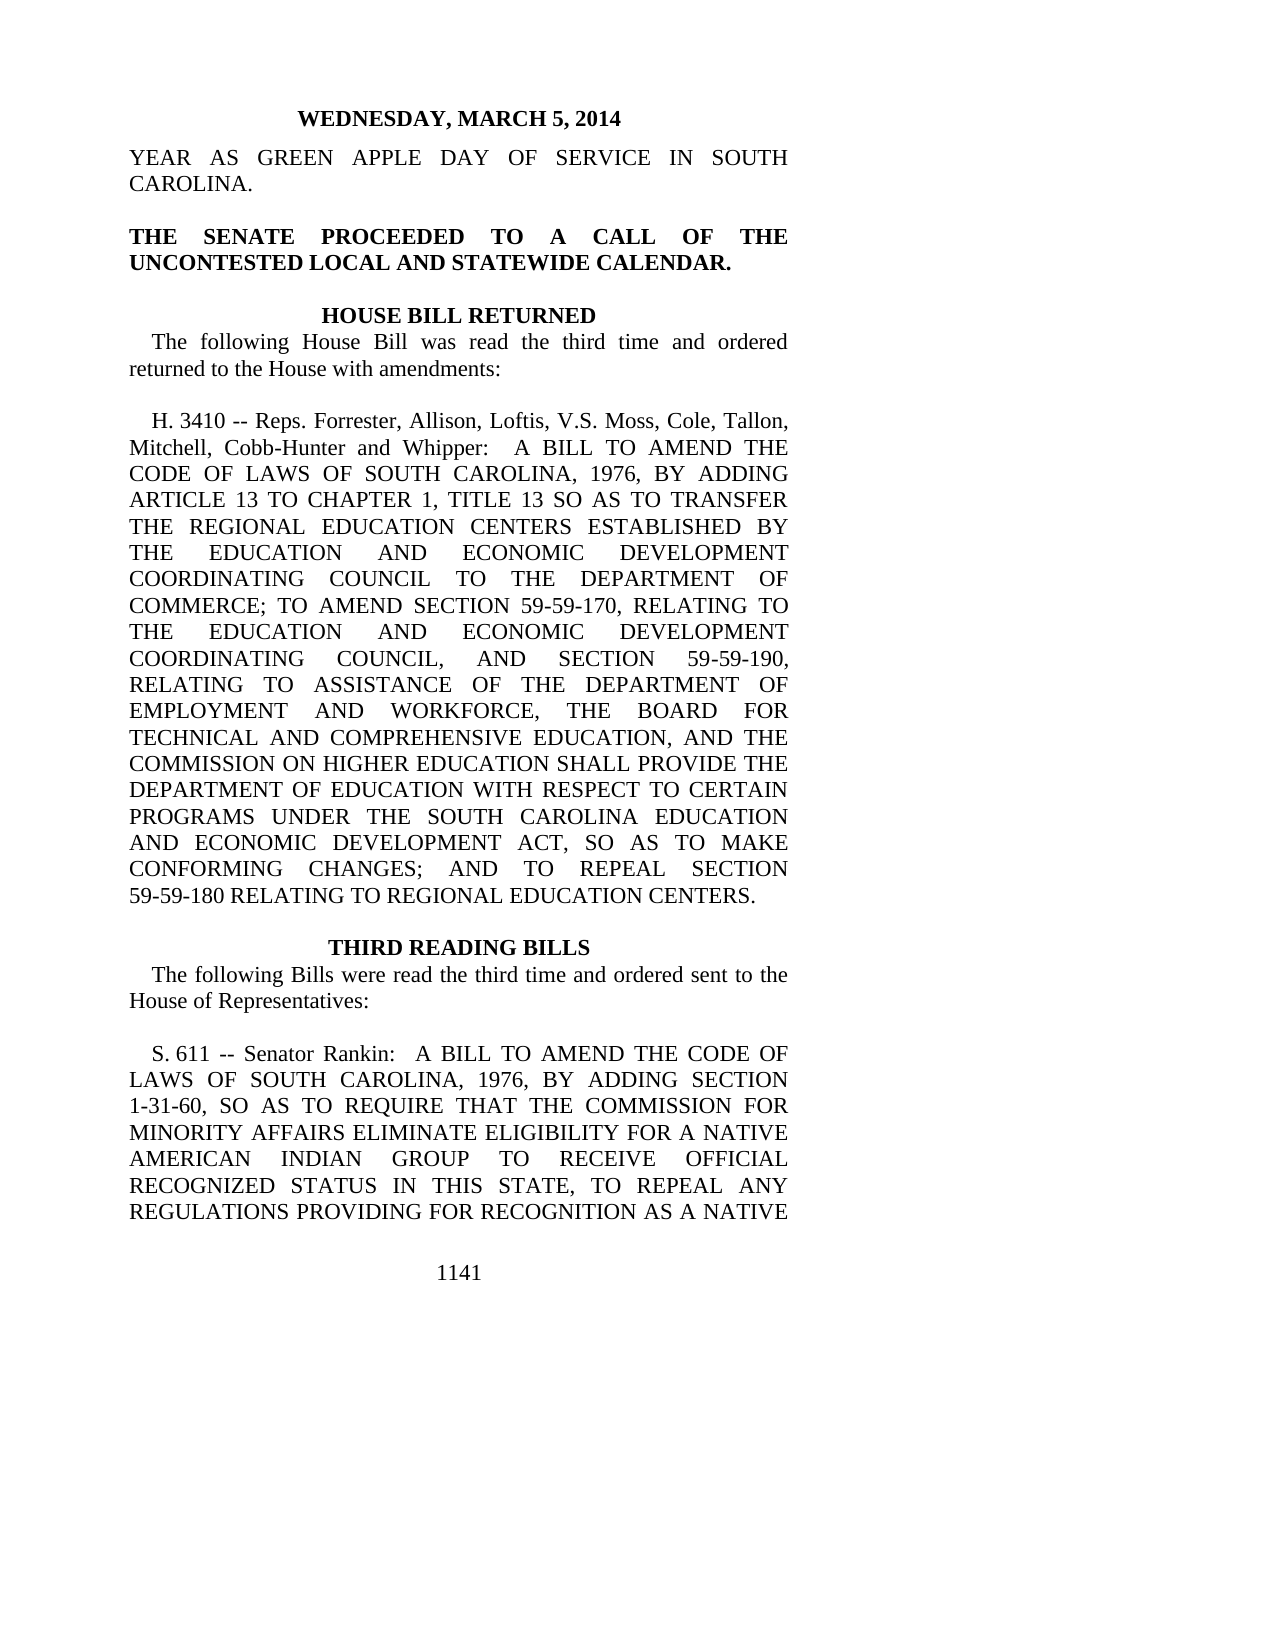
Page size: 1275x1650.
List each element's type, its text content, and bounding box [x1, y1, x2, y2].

text HOUSE BILL RETURNED [129, 302, 789, 328]
text The following House Bill was read the third time and ordered returned to the House with amendments: [129, 328, 789, 381]
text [129, 144, 789, 197]
text THIRD READING BILLS [129, 934, 789, 961]
text H. 3410 -- Reps. Forrester, Allison, Loftis, V.S. Moss, Cole, Tallon, Mitchell, Cobb-Hunter and Whipper: A BILL TO AMEND THE CODE OF LAWS OF SOUTH CAROLINA, 1976, BY ADDING ARTICLE 13 TO CHAPTER 1, TITLE 13 SO AS TO TRANSFER THE REGIONAL EDUCATION CENTERS ESTABLISHED BY THE EDUCATION AND ECONOMIC DEVELOPMENT COORDINATING COUNCIL TO THE DEPARTMENT OF COMMERCE; TO AMEND SECTION 59-59-170, RELATING TO THE EDUCATION AND ECONOMIC DEVELOPMENT COORDINATING COUNCIL, AND SECTION 59-59-190, RELATING TO ASSISTANCE OF THE DEPARTMENT OF EMPLOYMENT AND WORKFORCE, THE BOARD FOR TECHNICAL AND COMPREHENSIVE EDUCATION, AND THE COMMISSION ON HIGHER EDUCATION SHALL PROVIDE THE DEPARTMENT OF EDUCATION WITH RESPECT TO CERTAIN PROGRAMS UNDER THE SOUTH CAROLINA EDUCATION AND ECONOMIC DEVELOPMENT ACT, SO AS TO MAKE CONFORMING CHANGES; AND TO REPEAL SECTION 59-59-180 RELATING TO REGIONAL EDUCATION CENTERS. [129, 407, 789, 908]
text The following Bills were read the third time and ordered sent to the House of Representatives: [129, 961, 789, 1013]
text THE SENATE PROCEEDED TO A CALL OF THE UNCONTESTED LOCAL AND STATEWIDE CALENDAR. [129, 223, 789, 276]
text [129, 1040, 789, 1224]
